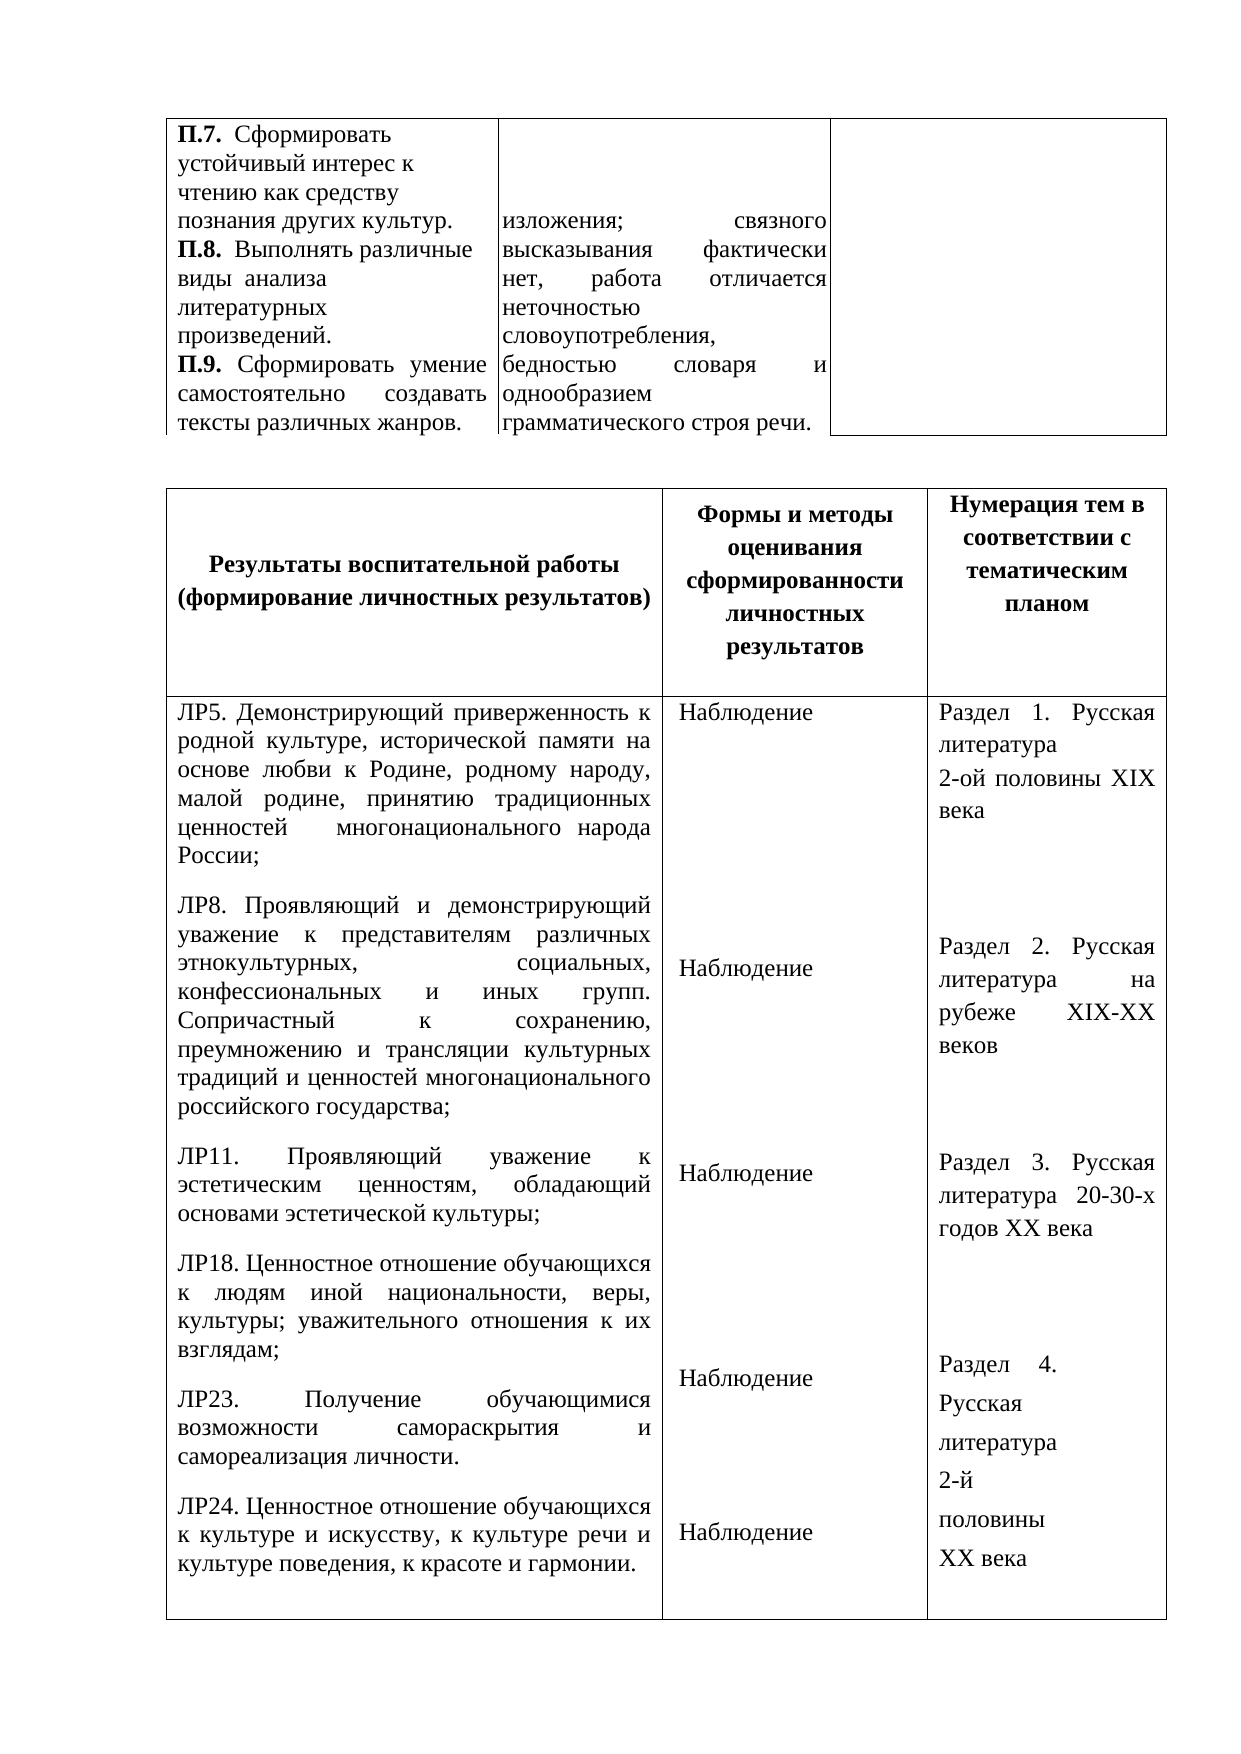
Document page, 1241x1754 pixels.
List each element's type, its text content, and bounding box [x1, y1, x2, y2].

table_header Формы и методы оценивания сформированности личностных результатов [663, 489, 927, 696]
table_cell Раздел 1. Русская литература 2-ой половины ХIХ века Раздел 2. Русская литература на рубеже ХIХ-ХХ веков Раздел 3. Русская литература 20-30-х годов ХХ века Раздел 4. Русская литература 2-й половины ХХ века [928, 697, 1166, 1619]
table_cell ЛР5. Демонстрирующий приверженность к родной культуре, исторической памяти на основе любви к Родине, родному народу, малой родине, принятию традиционных ценностей многонационального народа России; ЛР8. Проявляющий и демонстрирующий уважение к представителям различных этнокультурных, социальных, конфессиональных и иных групп. Сопричастный к сохранению, преумножению и трансляции культурных традиций и ценностей многонационального российского государства; ЛР11. Проявляющий уважение к эстетическим ценностям, обладающий основами эстетической культуры; ЛР18. Ценностное отношение обучающихся к людям иной национальности, веры, культуры; уважительного отношения к их взглядам; ЛР23. Получение обучающимися возможности самораскрытия и самореализация личности. ЛР24. Ценностное отношение обучающихся к культуре и искусству, к культуре речи и культуре поведения, к красоте и гармонии. [167, 697, 662, 1619]
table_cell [498, 119, 830, 435]
table_header Результаты воспитательной работы (формирование личностных результатов) [167, 489, 662, 696]
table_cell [167, 119, 498, 435]
table_header Нумерация тем в соответствии с тематическим планом [928, 489, 1166, 696]
table_cell Наблюдение Наблюдение Наблюдение Наблюдение Наблюдение [663, 697, 927, 1619]
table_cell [831, 119, 1166, 435]
